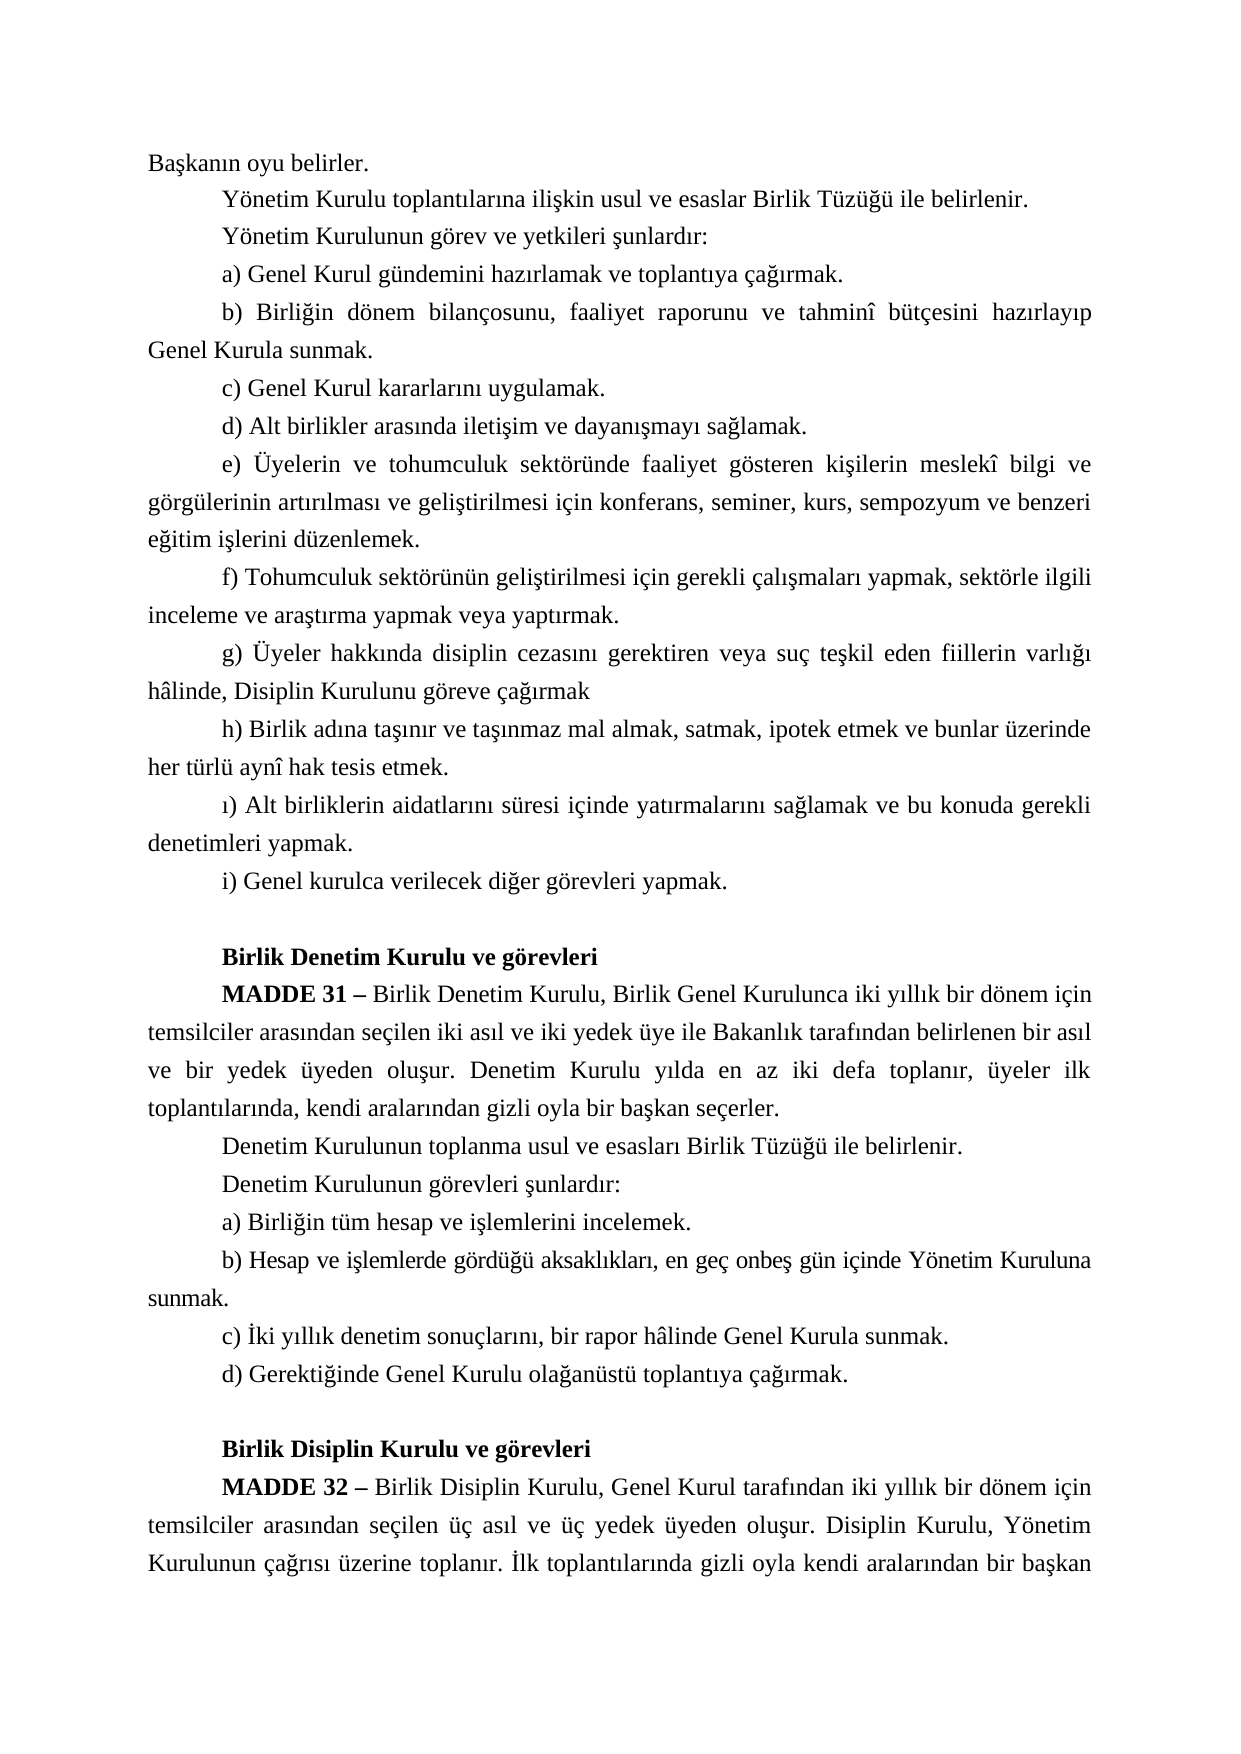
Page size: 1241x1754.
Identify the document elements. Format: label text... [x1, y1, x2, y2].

text d) Gerektiğinde Genel Kurulu olağanüstü toplantıya çağırmak. [148, 1359, 1092, 1387]
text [148, 1472, 1092, 1577]
text Birlik Disiplin Kurulu ve görevleri [148, 1434, 1092, 1463]
text Yönetim Kurulu toplantılarına ilişkin usul ve esaslar Birlik Tüzüğü ile belirlenir. [148, 184, 1092, 213]
text a) Birliğin tüm hesap ve işlemlerini incelemek. [148, 1207, 1092, 1236]
text b) Hesap ve işlemlerde gördüğü aksaklıkları, en geç onbeş gün içinde Yönetim Kuruluna sunmak. [148, 1245, 1092, 1312]
text Denetim Kurulunun toplanma usul ve esasları Birlik Tüzüğü ile belirlenir. [148, 1131, 1092, 1160]
text a) Genel Kurul gündemini hazırlamak ve toplantıya çağırmak. [148, 259, 1092, 288]
text Denetim Kurulunun görevleri şunlardır: [148, 1169, 1092, 1198]
text MADDE 31 – Birlik Denetim Kurulu, Birlik Genel Kurulunca iki yıllık bir dönem için temsilciler arasından seçilen iki asıl ve iki yedek üye ile Bakanlık tarafından belirlenen bir asıl ve bir yedek üyeden oluşur. Denetim Kurulu yılda en az iki defa toplanır, üyeler ilk toplantılarında, kendi aralarından gizli oyla bir başkan seçerler. [148, 979, 1092, 1122]
text i) Genel kurulca verilecek diğer görevleri yapmak. [148, 866, 1092, 894]
text h) Birlik adına taşınır ve taşınmaz mal almak, satmak, ipotek etmek ve bunlar üzerinde her türlü aynî hak tesis etmek. [148, 714, 1092, 781]
text Yönetim Kurulunun görev ve yetkileri şunlardır: [148, 221, 1092, 250]
text f) Tohumculuk sektörünün geliştirilmesi için gerekli çalışmaları yapmak, sektörle ilgili inceleme ve araştırma yapmak veya yaptırmak. [148, 562, 1092, 629]
text e) Üyelerin ve tohumculuk sektöründe faaliyet gösteren kişilerin meslekî bilgi ve görgülerinin artırılması ve geliştirilmesi için konferans, seminer, kurs, sempozyum ve benzeri eğitim işlerini düzenlemek. [148, 449, 1092, 553]
text Birlik Denetim Kurulu ve görevleri [148, 942, 1092, 970]
text c) İki yıllık denetim sonuçlarını, bir rapor hâlinde Genel Kurula sunmak. [148, 1321, 1092, 1349]
text b) Birliğin dönem bilançosunu, faaliyet raporunu ve tahminî bütçesini hazırlayıp Genel Kurula sunmak. [148, 297, 1092, 364]
text g) Üyeler hakkında disiplin cezasını gerektiren veya suç teşkil eden fiillerin varlığı hâlinde, Disiplin Kurulunu göreve çağırmak [148, 638, 1092, 705]
text d) Alt birlikler arasında iletişim ve dayanışmayı sağlamak. [148, 411, 1092, 439]
text ı) Alt birliklerin aidatlarını süresi içinde yatırmalarını sağlamak ve bu konuda gerekli denetimleri yapmak. [148, 790, 1092, 857]
text c) Genel Kurul kararlarını uygulamak. [148, 373, 1092, 402]
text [148, 148, 1092, 176]
